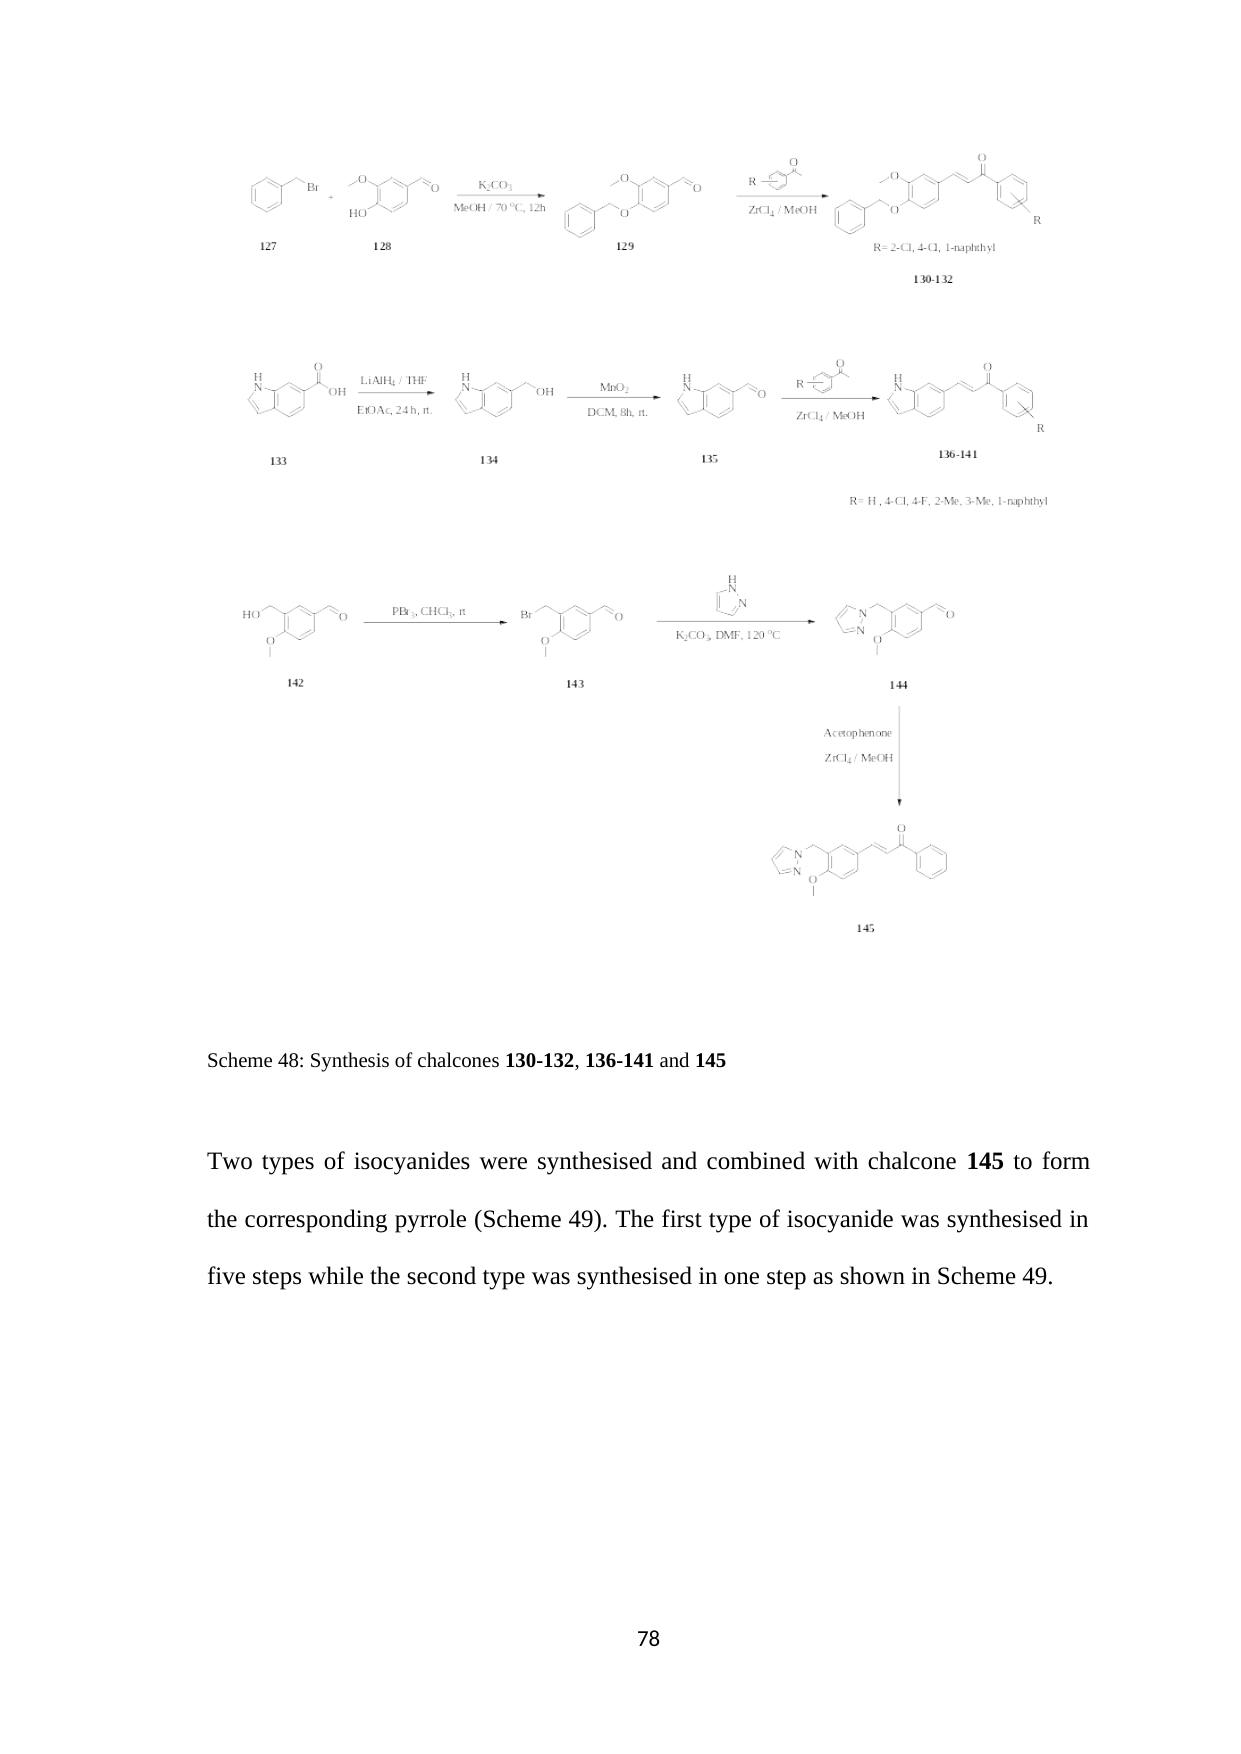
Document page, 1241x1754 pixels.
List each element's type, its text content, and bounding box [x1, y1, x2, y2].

text Scheme : Synthesis of chalcones 130-132, 136-141 and 145 [207, 1048, 1090, 1072]
text Two types of isocyanides were synthesised and combined with chalcone 145 to form the corresponding pyrrole (Scheme 49). The first type of isocyanide was synthesised in five steps while the second type was synthesised in one step as shown in Scheme 49. [207, 1146, 1090, 1290]
